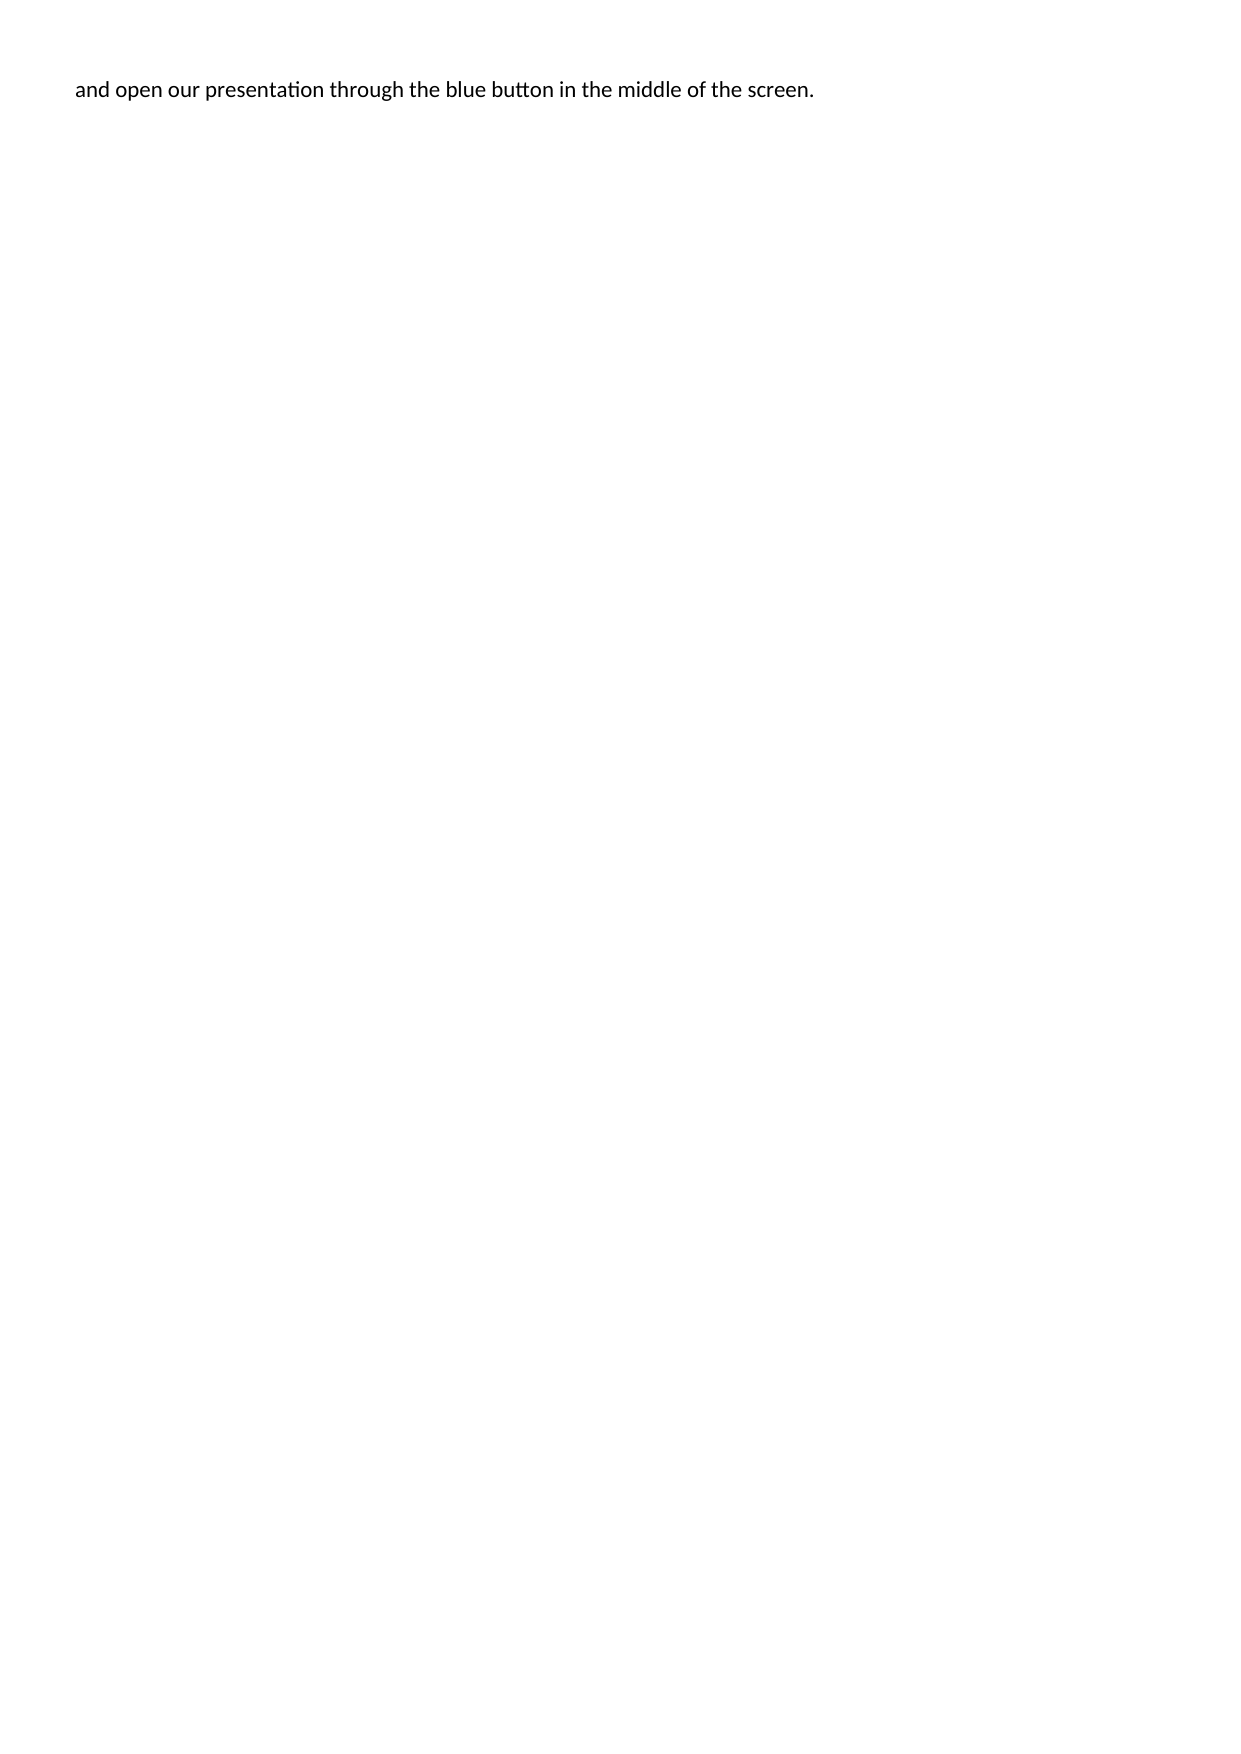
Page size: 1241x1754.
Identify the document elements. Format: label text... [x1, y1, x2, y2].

text and open our presentation through the blue button in the middle of the screen. [75, 75, 1165, 103]
